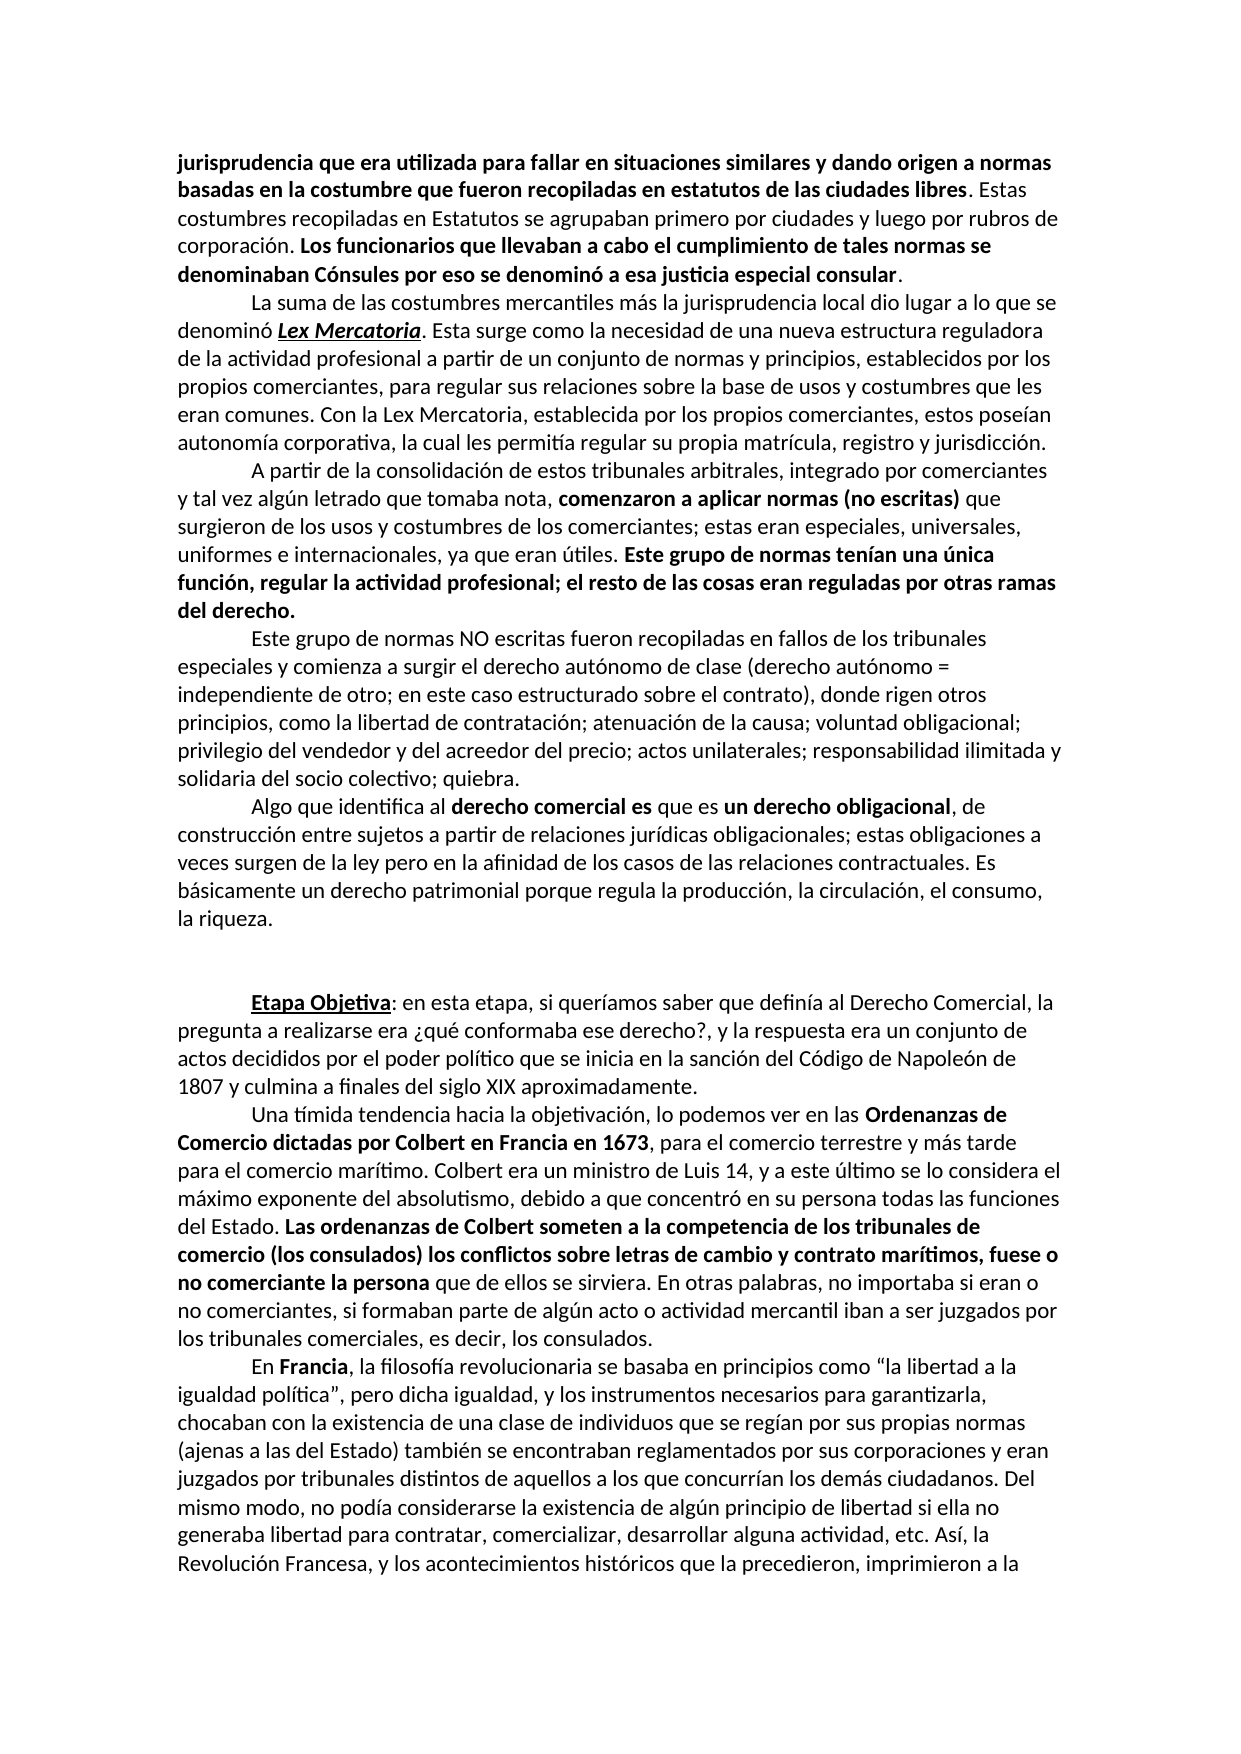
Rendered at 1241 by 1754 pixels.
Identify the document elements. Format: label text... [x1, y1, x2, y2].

text La suma de las costumbres mercantiles más la jurisprudencia local dio lugar a lo que se denominó Lex Mercatoria. Esta surge como la necesidad de una nueva estructura reguladora de la actividad profesional a partir de un conjunto de normas y principios, establecidos por los propios comerciantes, para regular sus relaciones sobre la base de usos y costumbres que les eran comunes. Con , establecida por los propios comerciantes, estos poseían autonomía corporativa, la cual les permitía regular su propia matrícula, registro y jurisdicción. [177, 288, 1063, 456]
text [177, 148, 1063, 288]
text Una tímida tendencia hacia la objetivación, lo podemos ver en las Ordenanzas de Comercio dictadas por Colbert en Francia en 1673, para el comercio terrestre y más tarde para el comercio marítimo. Colbert era un ministro de Luis 14, y a este último se lo considera el máximo exponente del absolutismo, debido a que concentró en su persona todas las funciones del Estado. Las ordenanzas de Colbert someten a la competencia de los tribunales de comercio (los consulados) los conflictos sobre letras de cambio y contrato marítimos, fuese o no comerciante la persona que de ellos se sirviera. En otras palabras, no importaba si eran o no comerciantes, si formaban parte de algún acto o actividad mercantil iban a ser juzgados por los tribunales comerciales, es decir, los consulados. [177, 1100, 1063, 1352]
text Algo que identifica al derecho comercial es que es un derecho obligacional, de construcción entre sujetos a partir de relaciones jurídicas obligacionales; estas obligaciones a veces surgen de la ley pero en la afinidad de los casos de las relaciones contractuales. Es básicamente un derecho patrimonial porque regula la producción, la circulación, el consumo, la riqueza. [177, 792, 1063, 932]
text Etapa Objetiva: en esta etapa, si queríamos saber que definía al Derecho Comercial, la pregunta a realizarse era ¿qué conformaba ese derecho?, y la respuesta era un conjunto de actos decididos por el poder político que se inicia en la sanción del Código de Napoleón de 1807 y culmina a finales del siglo XIX aproximadamente. [177, 988, 1063, 1100]
text Este grupo de normas NO escritas fueron recopiladas en fallos de los tribunales especiales y comienza a surgir el derecho autónomo de clase (derecho autónomo = independiente de otro; en este caso estructurado sobre el contrato), donde rigen otros principios, como la libertad de contratación; atenuación de la causa; voluntad obligacional; privilegio del vendedor y del acreedor del precio; actos unilaterales; responsabilidad ilimitada y solidaria del socio colectivo; quiebra. [177, 624, 1063, 792]
text A partir de la consolidación de estos tribunales arbitrales, integrado por comerciantes y tal vez algún letrado que tomaba nota, comenzaron a aplicar normas (no escritas) que surgieron de los usos y costumbres de los comerciantes; estas eran especiales, universales, uniformes e internacionales, ya que eran útiles. Este grupo de normas tenían una única función, regular la actividad profesional; el resto de las cosas eran reguladas por otras ramas del derecho. [177, 456, 1063, 624]
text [177, 1352, 1063, 1577]
